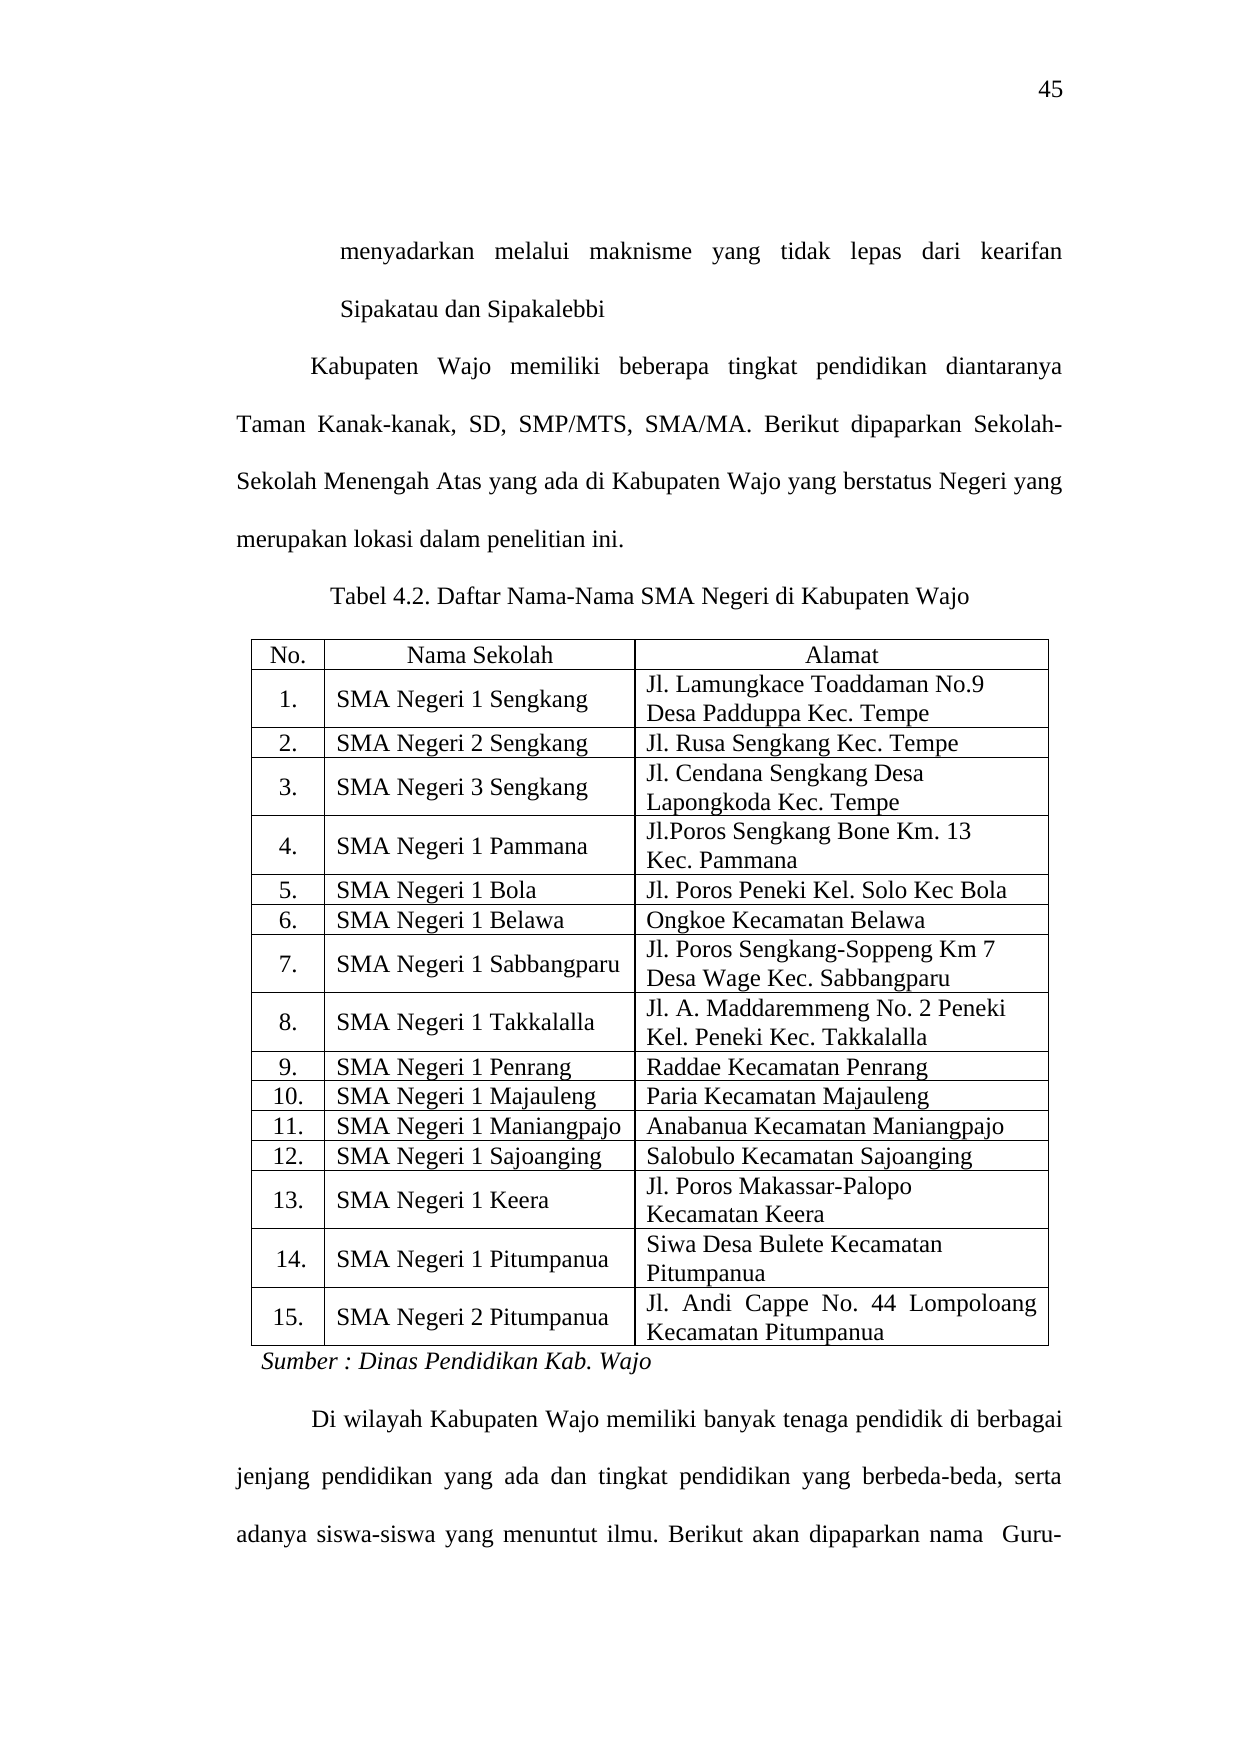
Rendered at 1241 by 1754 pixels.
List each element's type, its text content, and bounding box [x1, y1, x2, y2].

table_cell 13. [252, 1171, 324, 1228]
table_cell Jl.Poros Sengkang Bone Km. 13 Kec. Pammana [636, 816, 1048, 874]
table_cell 10. [252, 1081, 324, 1110]
table_cell Jl. Rusa Sengkang Kec. Tempe [636, 728, 1048, 757]
table_cell SMA Negeri 1 Bola [325, 875, 634, 904]
table_cell Jl. Poros Sengkang-Soppeng Km 7 Desa Wage Kec. Sabbangparu [636, 935, 1048, 992]
table_cell Jl. Andi Cappe No. 44 Lompoloang Kecamatan Pitumpanua [636, 1288, 1048, 1345]
table_cell 9. [252, 1052, 324, 1080]
table_cell 12. [252, 1141, 324, 1170]
text Sumber : Dinas Pendidikan Kab. Wajo [236, 1346, 1063, 1375]
table_cell 2. [252, 728, 324, 757]
table_cell Jl. Poros Peneki Kel. Solo Kec Bola [636, 875, 1048, 904]
table_cell 5. [252, 875, 324, 904]
table_cell Siwa Desa Bulete Kecamatan Pitumpanua [636, 1229, 1048, 1287]
table_cell 6. [252, 905, 324, 933]
table_cell 7. [252, 935, 324, 992]
table_cell Anabanua Kecamatan Maniangpajo [636, 1111, 1048, 1140]
table_cell SMA Negeri 1 Sajoanging [325, 1141, 634, 1170]
table_cell SMA Negeri 2 Sengkang [325, 728, 634, 757]
table_header Nama Sekolah [325, 640, 634, 668]
table_cell SMA Negeri 1 Majauleng [325, 1081, 634, 1110]
table_cell SMA Negeri 1 Sengkang [325, 670, 634, 727]
table_cell 8. [252, 993, 324, 1051]
table_cell SMA Negeri 2 Pitumpanua [325, 1288, 634, 1345]
table_cell SMA Negeri 1 Keera [325, 1171, 634, 1228]
table_cell 15. [252, 1288, 324, 1345]
table_header Alamat [636, 640, 1048, 668]
table_cell Jl. A. Maddaremmeng No. 2 Peneki Kel. Peneki Kec. Takkalalla [636, 993, 1048, 1051]
table_cell Jl. Poros Makassar-Palopo Kecamatan Keera [636, 1171, 1048, 1228]
text Kabupaten Wajo memiliki beberapa tingkat pendidikan diantaranya Taman Kanak-kanak, SD, SMP/MTS, SMA/MA. Berikut dipaparkan Sekolah-Sekolah Menengah Atas yang ada di Kabupaten Wajo yang berstatus Negeri yang merupakan lokasi dalam penelitian ini. [236, 351, 1063, 552]
table_cell Ongkoe Kecamatan Belawa [636, 905, 1048, 933]
table_cell 4. [252, 816, 324, 874]
table_cell 3. [252, 758, 324, 815]
table_cell SMA Negeri 3 Sengkang [325, 758, 634, 815]
table_cell Paria Kecamatan Majauleng [636, 1081, 1048, 1110]
table_cell 1. [252, 670, 324, 727]
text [236, 1404, 1063, 1548]
table_cell SMA Negeri 1 Pammana [325, 816, 634, 874]
table_cell Raddae Kecamatan Penrang [636, 1052, 1048, 1080]
table_cell Jl. Cendana Sengkang Desa Lapongkoda Kec. Tempe [636, 758, 1048, 815]
table_cell 14. [252, 1229, 324, 1287]
table_cell SMA Negeri 1 Takkalalla [325, 993, 634, 1051]
table_cell SMA Negeri 1 Maniangpajo [325, 1111, 634, 1140]
table_cell 11. [252, 1111, 324, 1140]
table_cell SMA Negeri 1 Pitumpanua [325, 1229, 634, 1287]
table_cell Salobulo Kecamatan Sajoanging [636, 1141, 1048, 1170]
table_cell SMA Negeri 1 Belawa [325, 905, 634, 933]
table_cell SMA Negeri 1 Sabbangparu [325, 935, 634, 992]
table_cell SMA Negeri 1 Penrang [325, 1052, 634, 1080]
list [310, 236, 1063, 322]
table_header No. [252, 640, 324, 668]
text Tabel 4.2. Daftar Nama-Nama SMA Negeri di Kabupaten Wajo [236, 581, 1063, 610]
table_cell Jl. Lamungkace Toaddaman No.9 Desa Padduppa Kec. Tempe [636, 670, 1048, 727]
